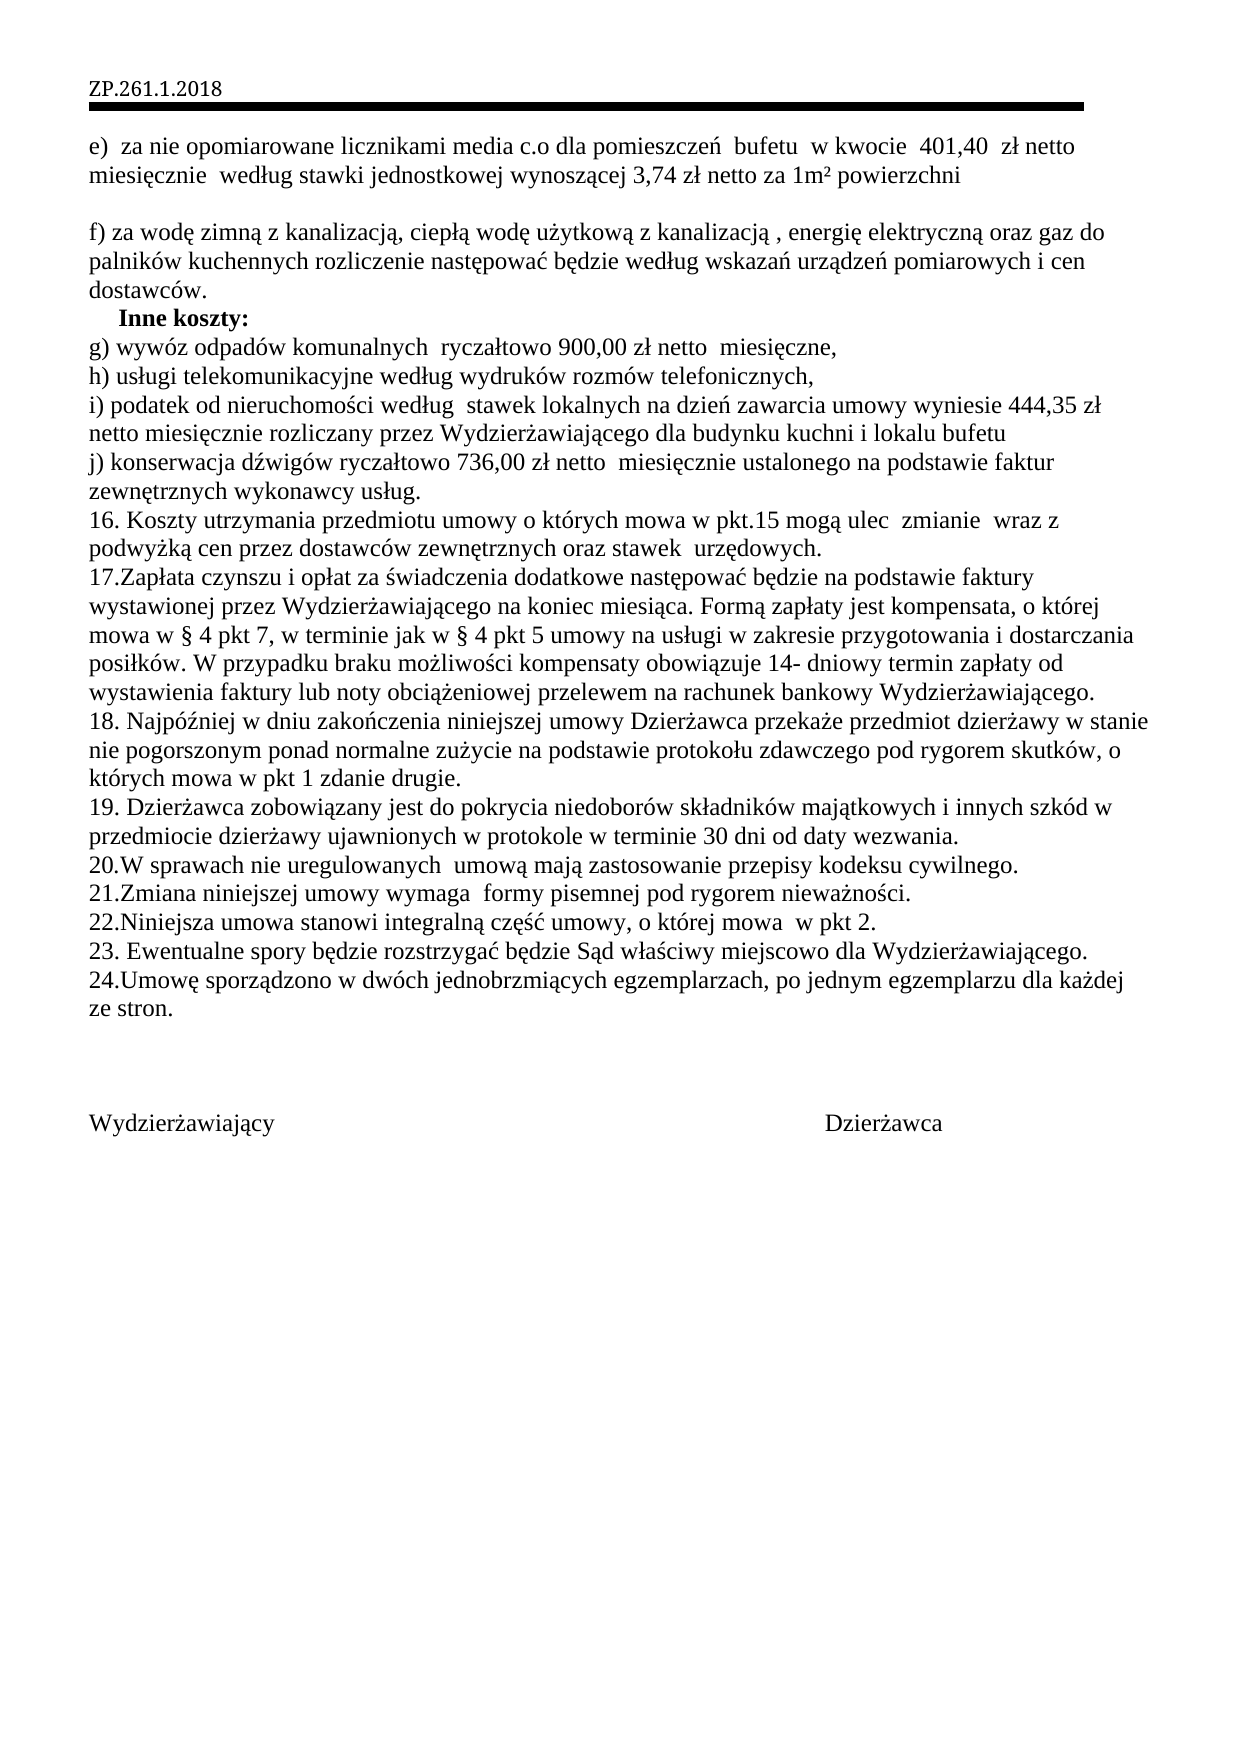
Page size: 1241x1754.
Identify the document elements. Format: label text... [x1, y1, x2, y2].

text 17.Zapłata czynszu i opłat za świadczenia dodatkowe następować będzie na podstawie faktury wystawionej przez Wydzierżawiającego na koniec miesiąca. Formą zapłaty jest kompensata, o której mowa w § 4 pkt 7, w terminie jak w § 4 pkt 5 umowy na usługi w zakresie przygotowania i dostarczania posiłków. W przypadku braku możliwości kompensaty obowiązuje 14- dniowy termin zapłaty od wystawienia faktury lub noty obciążeniowej przelewem na rachunek bankowy Wydzierżawiającego. [89, 562, 1152, 706]
text Inne koszty: [118, 303, 1152, 332]
text 24.Umowę sporządzono w dwóch jednobrzmiących egzemplarzach, po jednym egzemplarzu dla każdej ze stron. [89, 965, 1152, 1022]
text h) usługi telekomunikacyjne według wydruków rozmów telefonicznych, [89, 361, 1152, 390]
text 20.W sprawach nie uregulowanych umową mają zastosowanie przepisy kodeksu cywilnego. [89, 850, 1152, 878]
text 21.Zmiana niniejszej umowy wymaga formy pisemnej pod rygorem nieważności. [89, 878, 1152, 907]
text 18. Najpóźniej w dniu zakończenia niniejszej umowy Dzierżawca przekaże przedmiot dzierżawy w stanie nie pogorszonym ponad normalne zużycie na podstawie protokołu zdawczego pod rygorem skutków, o których mowa w pkt 1 zdanie drugie. [89, 706, 1152, 792]
text 22.Niniejsza umowa stanowi integralną część umowy, o której mowa w pkt 2. [89, 907, 1152, 936]
text g) wywóz odpadów komunalnych ryczałtowo 900,00 zł netto miesięczne, [89, 332, 1152, 361]
text f) za wodę zimną z kanalizacją, ciepłą wodę użytkową z kanalizacją , energię elektryczną oraz gaz do palników kuchennych rozliczenie następować będzie według wskazań urządzeń pomiarowych i cen dostawców. [89, 217, 1152, 303]
text i) podatek od nieruchomości według stawek lokalnych na dzień zawarcia umowy wyniesie 444,35 zł netto miesięcznie rozliczany przez Wydzierżawiającego dla budynku kuchni i lokalu bufetu [89, 390, 1152, 447]
text 16. Koszty utrzymania przedmiotu umowy o których mowa w pkt.15 mogą ulec zmianie wraz z podwyżką cen przez dostawców zewnętrznych oraz stawek urzędowych. [89, 505, 1152, 562]
text e) za nie opomiarowane licznikami media c.o dla pomieszczeń bufetu w kwocie 401,40 zł netto miesięcznie według stawki jednostkowej wynoszącej 3,74 zł netto za 1m² powierzchni [89, 131, 1152, 188]
text j) konserwacja dźwigów ryczałtowo 736,00 zł netto miesięcznie ustalonego na podstawie faktur zewnętrznych wykonawcy usług. [89, 447, 1152, 505]
text Wydzierżawiający Dzierżawca [89, 1108, 1152, 1137]
text 19. Dzierżawca zobowiązany jest do pokrycia niedoborów składników majątkowych i innych szkód w przedmiocie dzierżawy ujawnionych w protokole w terminie 30 dni od daty wezwania. [89, 792, 1152, 850]
text 23. Ewentualne spory będzie rozstrzygać będzie Sąd właściwy miejscowo dla Wydzierżawiającego. [89, 936, 1152, 965]
